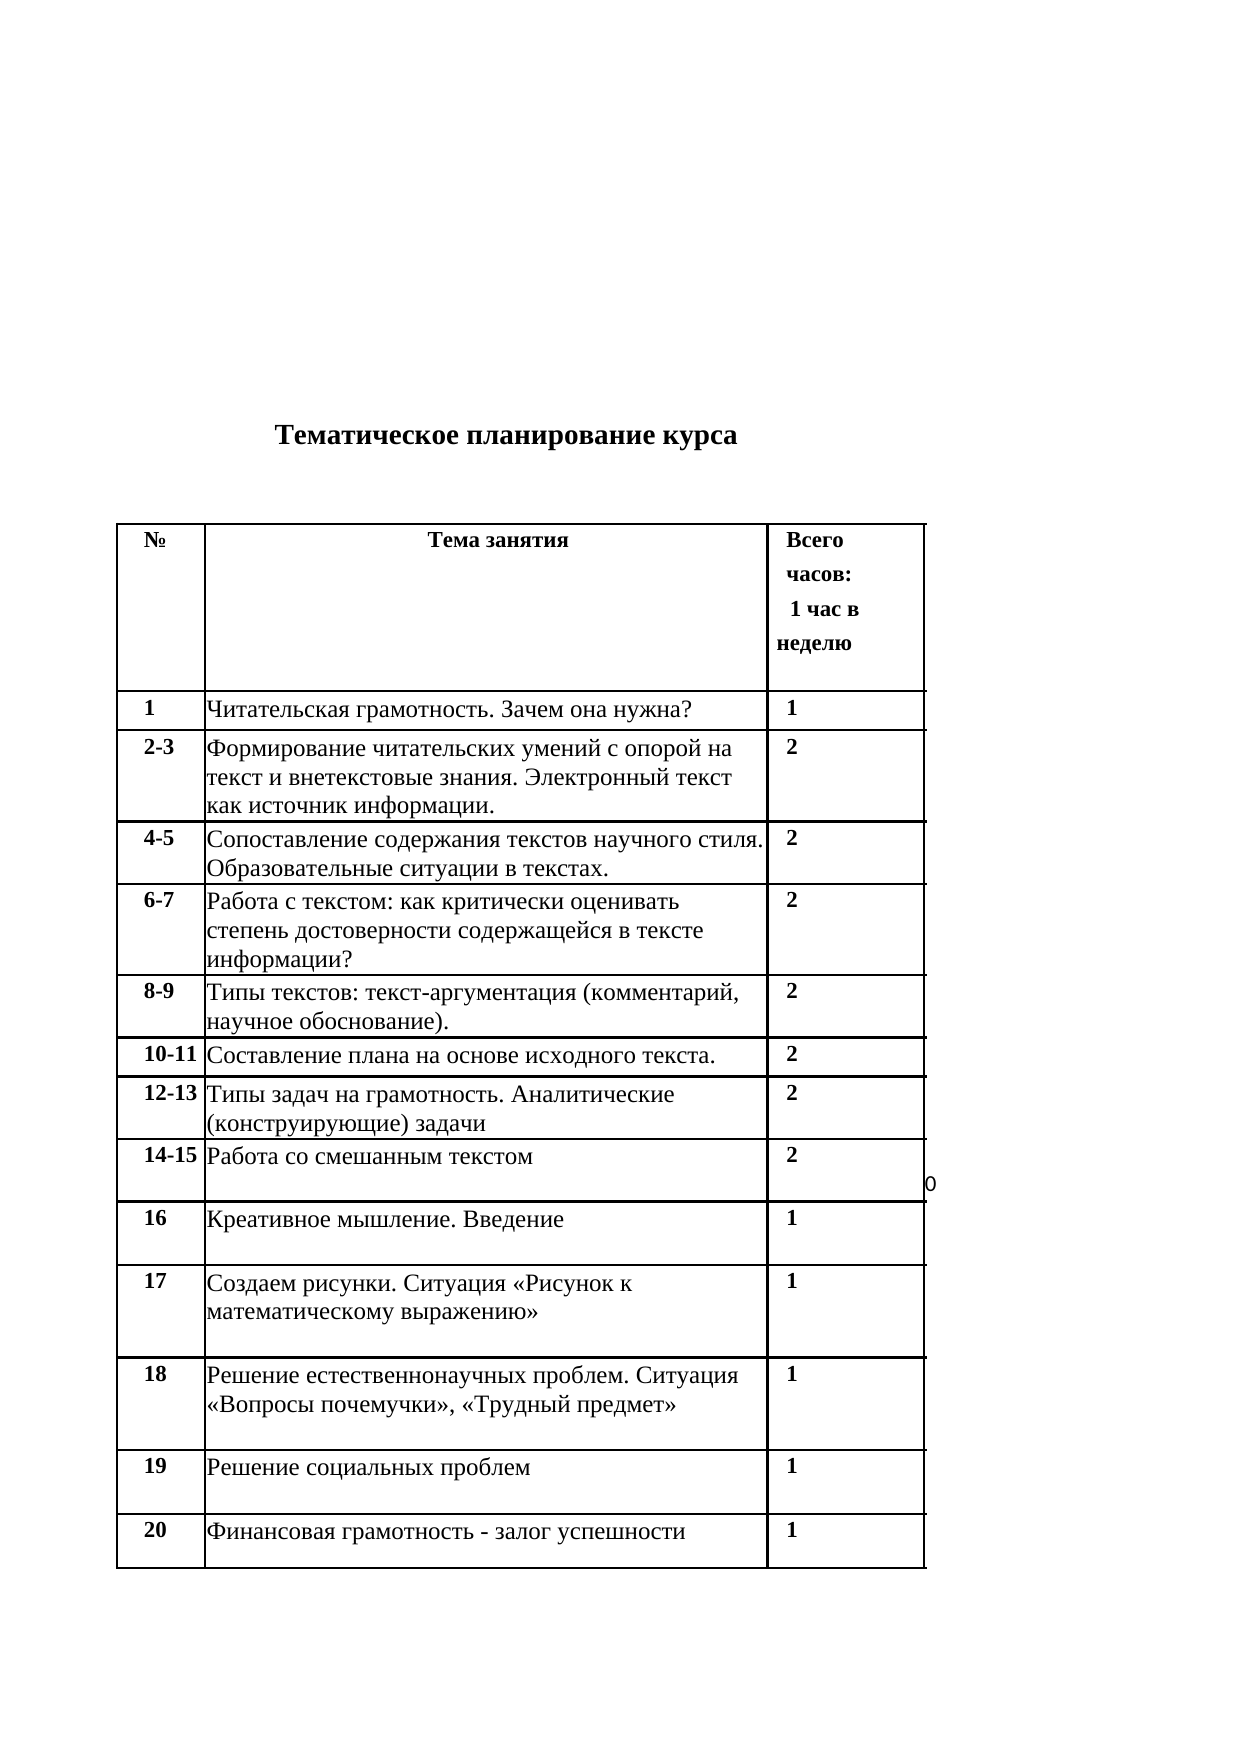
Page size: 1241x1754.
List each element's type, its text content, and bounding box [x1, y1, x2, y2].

table_cell Формирование читательских умений с опорой на текст и внетекстовые знания. Электронный текст как источник информации. [206, 731, 766, 820]
table_cell 1 [769, 1203, 923, 1264]
table_cell 4-5 [118, 823, 204, 883]
table_cell Решение естественнонаучных проблем. Ситуация «Вопросы почемучки», «Трудный предмет» [206, 1359, 766, 1449]
table_cell 20 [118, 1515, 204, 1567]
table_cell 2 [769, 731, 923, 820]
table_cell 1 [769, 1359, 923, 1449]
table_cell 6-7 [118, 885, 204, 974]
table_cell 10-11 [118, 1039, 204, 1075]
table_cell 2 [769, 1039, 923, 1075]
table_cell Типы текстов: текст-аргументация (комментарий, научное обоснование). [206, 976, 766, 1036]
table_cell 2 [769, 885, 923, 974]
table_cell Сопоставление содержания текстов научного стиля. Образовательные ситуации в текстах. [206, 823, 766, 883]
table_header Всего часов: 1 час в неделю [769, 525, 923, 690]
table_cell 1 [769, 692, 923, 729]
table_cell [206, 1515, 766, 1567]
table_cell 1 [118, 692, 204, 729]
table_cell Работа с текстом: как критически оценивать степень достоверности содержащейся в тексте информации? [206, 885, 766, 974]
table_cell 2 [769, 1140, 923, 1200]
table_cell 16 [118, 1203, 204, 1264]
table_cell 18 [118, 1359, 204, 1449]
table_cell 1 [769, 1515, 923, 1567]
table_cell Создаем рисунки. Ситуация «Рисунок к математическому выражению» [206, 1266, 766, 1356]
table_cell 12-13 [118, 1078, 204, 1138]
table_cell 14-15 [118, 1140, 204, 1200]
table_cell 2-3 [118, 731, 204, 820]
table_header № [118, 525, 204, 690]
table_cell Креативное мышление. Введение [206, 1203, 766, 1264]
text Тематическое планирование курса [118, 417, 1122, 451]
table_cell 1 [769, 1266, 923, 1356]
table_cell 2 [769, 1078, 923, 1138]
table_cell 2 [769, 976, 923, 1036]
table_cell 8-9 [118, 976, 204, 1036]
table_cell Составление плана на основе исходного текста. [206, 1039, 766, 1075]
table_header Тема занятия [206, 525, 766, 690]
table_cell 17 [118, 1266, 204, 1356]
table_cell 1 [769, 1451, 923, 1512]
table_cell Работа со смешанным текстом [206, 1140, 766, 1200]
table_cell 19 [118, 1451, 204, 1512]
table_cell 2 [769, 823, 923, 883]
table_cell Типы задач на грамотность. Аналитические (конструирующие) задачи [206, 1078, 766, 1138]
table_cell Решение социальных проблем [206, 1451, 766, 1512]
table_cell Читательская грамотность. Зачем она нужна? [206, 692, 766, 729]
